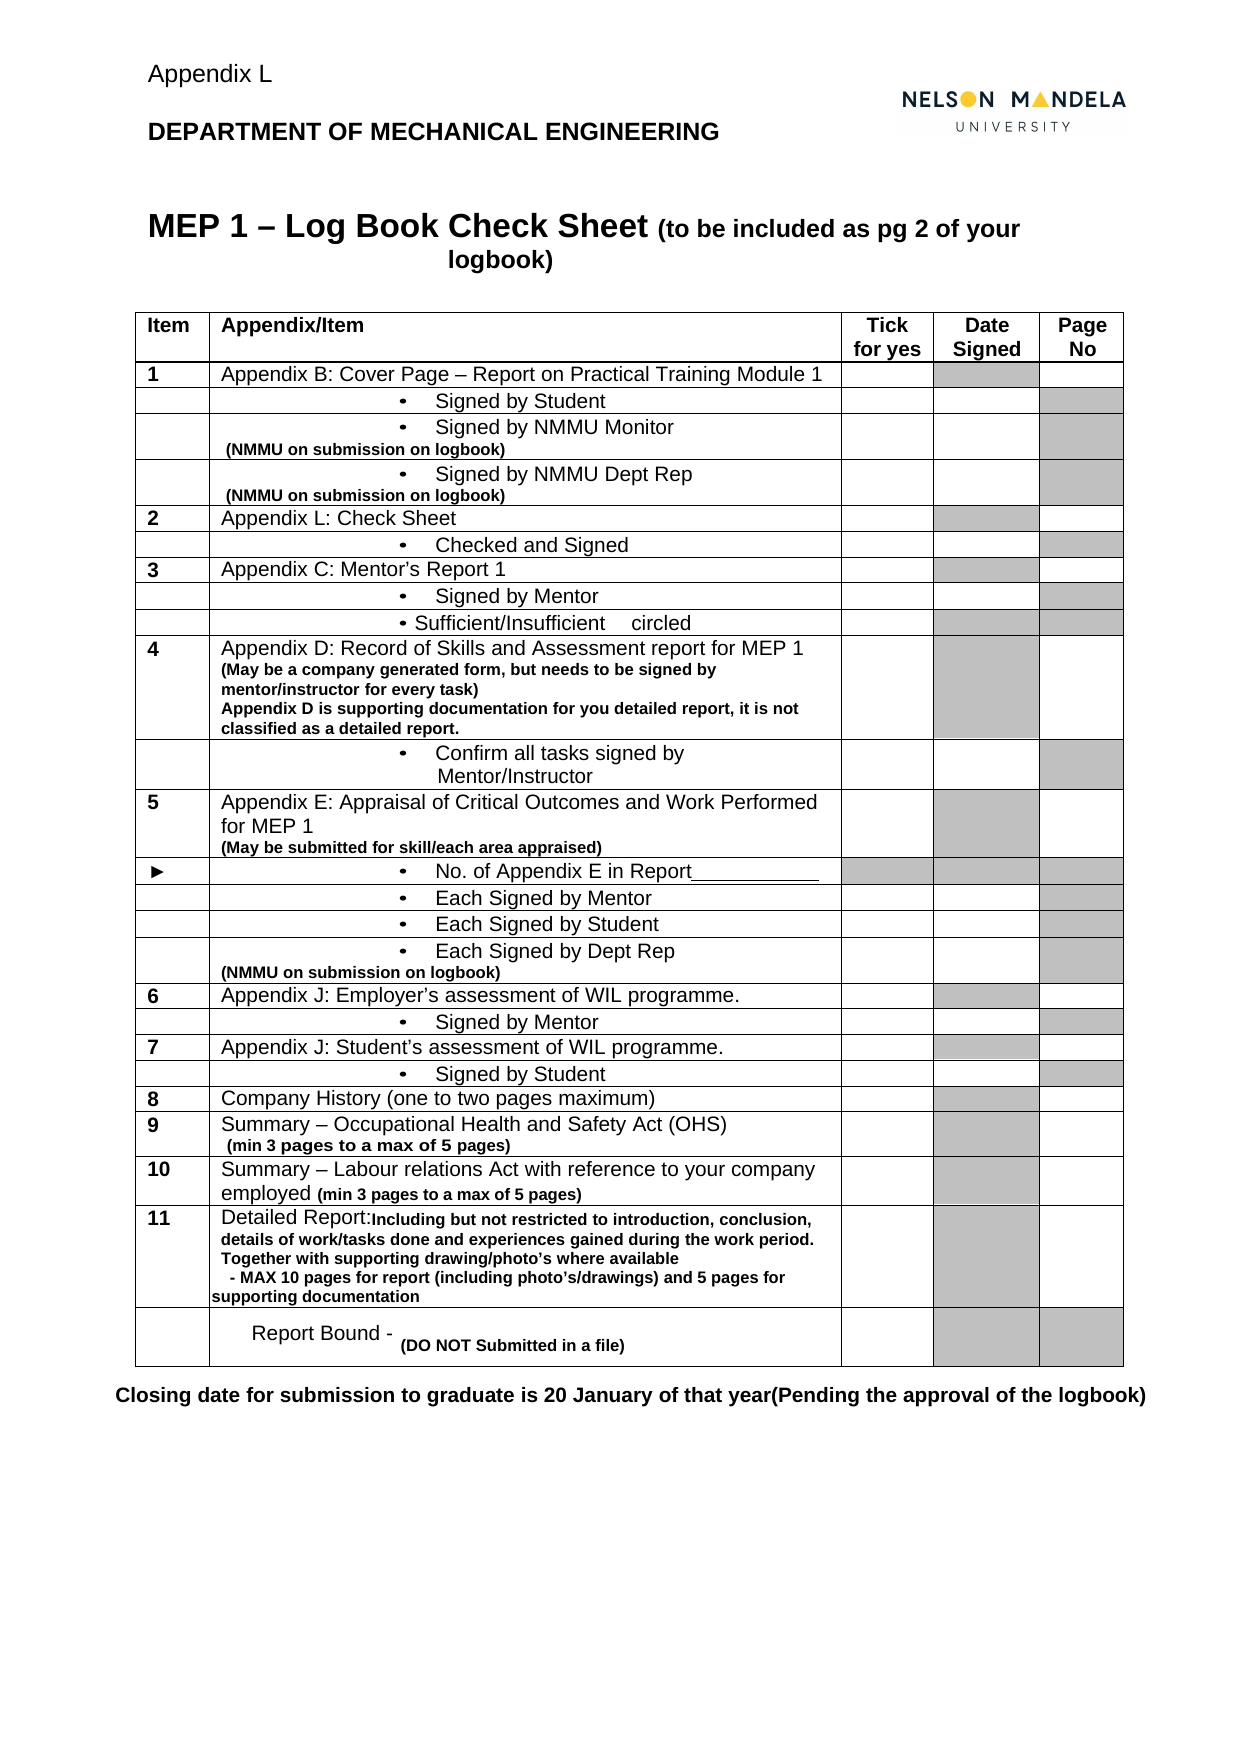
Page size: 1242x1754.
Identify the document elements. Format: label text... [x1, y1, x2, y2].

table_cell [934, 460, 1039, 505]
table_cell [934, 1061, 1039, 1086]
table_cell • Each Signed by Dept Rep (NMMU on submission on logbook) [210, 938, 841, 983]
table_cell [1040, 460, 1123, 505]
table_cell 7 [136, 1035, 209, 1059]
table_cell 10 [136, 1157, 209, 1204]
text Closing date for submission to graduate is 20 January of that year(Pending the approval of the logbook) [115, 1383, 1156, 1407]
table_cell Summary – Labour relations Act with reference to your company employed (min 3 pages to a max of 5 pages) [210, 1157, 841, 1204]
table_cell 8 [136, 1087, 209, 1111]
table_cell [934, 388, 1039, 413]
table_cell • Signed by Mentor [210, 583, 841, 609]
table_cell [842, 414, 933, 459]
table_cell • Signed by Student [210, 1061, 841, 1086]
table_cell [136, 532, 209, 557]
table_cell [136, 583, 209, 609]
table_cell [842, 1009, 933, 1034]
table_cell [842, 610, 933, 635]
table_cell • Checked and Signed [210, 532, 841, 557]
table_cell [934, 610, 1039, 635]
table_cell [934, 414, 1039, 459]
table_cell [934, 363, 1039, 387]
table_cell [842, 636, 933, 738]
table_cell 5 [136, 790, 209, 857]
table_cell [1040, 790, 1123, 857]
table_cell [842, 1061, 933, 1086]
table_cell [934, 532, 1039, 557]
text MEP 1 – Log Book Check Sheet (to be included as pg 2 of your logbook) [148, 206, 1027, 274]
table_cell [1040, 414, 1123, 459]
table_cell [934, 885, 1039, 910]
table_cell [842, 532, 933, 557]
table_cell [1040, 911, 1123, 937]
table_cell [934, 1087, 1039, 1111]
table_cell [842, 388, 933, 413]
table_cell [842, 858, 933, 884]
table_cell [136, 388, 209, 413]
table_cell [1040, 1112, 1123, 1156]
table_cell Appendix J: Student’s assessment of WIL programme. [210, 1035, 841, 1059]
table_cell [136, 911, 209, 937]
table_cell [1040, 610, 1123, 635]
table_cell [136, 740, 209, 789]
table_cell [1040, 532, 1123, 557]
table_cell [842, 506, 933, 531]
table_cell [842, 911, 933, 937]
table_cell [934, 938, 1039, 983]
table_cell [1040, 363, 1123, 387]
table_cell [934, 911, 1039, 937]
table_cell [842, 1112, 933, 1156]
table_cell [934, 1206, 1039, 1307]
table_cell [934, 558, 1039, 582]
table_cell Appendix L: Check Sheet [210, 506, 841, 531]
picture [898, 89, 1128, 135]
table_cell [1040, 506, 1123, 531]
table_cell [136, 938, 209, 983]
table_cell [934, 790, 1039, 857]
table_cell [842, 984, 933, 1008]
table_cell • Each Signed by Student [210, 911, 841, 937]
table_cell [934, 1035, 1039, 1059]
table_cell Summary – Occupational Health and Safety Act (OHS) (min 3 pages to a max of 5 pages) [210, 1112, 841, 1156]
table_cell [842, 460, 933, 505]
table_cell [842, 1206, 933, 1307]
table_cell 3 [136, 558, 209, 582]
table_cell • Sufficient/Insufficient circled [210, 610, 841, 635]
table_cell [136, 414, 209, 459]
table_cell [842, 583, 933, 609]
table_cell [1040, 636, 1123, 738]
table_cell • Signed by NMMU Dept Rep (NMMU on submission on logbook) [210, 460, 841, 505]
table_cell [842, 885, 933, 910]
table_cell 1 [136, 363, 209, 387]
table_cell [934, 1009, 1039, 1034]
table_cell 6 [136, 984, 209, 1008]
table_header Appendix/Item [210, 313, 841, 361]
table_cell [1040, 1035, 1123, 1059]
table_cell Appendix D: Record of Skills and Assessment report for MEP 1 (May be a company generated form, but needs to be signed by mentor/instructor for every task) Appendix D is supporting documentation for you detailed report, it is not classified as a detailed report. [210, 636, 841, 738]
table_cell [1040, 1009, 1123, 1034]
table_cell [934, 858, 1039, 884]
table_cell [842, 363, 933, 387]
table_cell [934, 506, 1039, 531]
table_cell Appendix J: Employer’s assessment of WIL programme. [210, 984, 841, 1008]
table_cell Appendix E: Appraisal of Critical Outcomes and Work Performed for MEP 1 (May be submitted for skill/each area appraised) [210, 790, 841, 857]
table_cell [842, 740, 933, 789]
table_cell [136, 460, 209, 505]
table_cell [136, 1009, 209, 1034]
table_cell [934, 984, 1039, 1008]
table_cell [1040, 558, 1123, 582]
table_cell [1040, 1087, 1123, 1111]
table_cell [1040, 1061, 1123, 1086]
table_cell 2 [136, 506, 209, 531]
table_cell [1040, 858, 1123, 884]
table_cell • Signed by Mentor [210, 1009, 841, 1034]
table_header Item [136, 313, 209, 361]
table_cell Detailed Report:Including but not restricted to introduction, conclusion, details of work/tasks done and experiences gained during the work period. Together with supporting drawing/photo’s where available - MAX 10 pages for report (including photo’s/drawings) and 5 pages for supporting documentation [210, 1206, 841, 1307]
table_cell [136, 1061, 209, 1086]
table_cell [842, 1308, 933, 1366]
table_cell [1040, 1157, 1123, 1204]
table_cell • Signed by NMMU Monitor (NMMU on submission on logbook) [210, 414, 841, 459]
table_cell [842, 558, 933, 582]
table_cell • Each Signed by Mentor [210, 885, 841, 910]
table_cell [934, 1112, 1039, 1156]
table_cell • Confirm all tasks signed by Mentor/Instructor [210, 740, 841, 789]
table_cell [1040, 740, 1123, 789]
table_cell [1040, 583, 1123, 609]
table_header Date Signed [934, 313, 1039, 361]
table_cell [136, 1308, 209, 1366]
table_cell [1040, 1206, 1123, 1307]
table_cell • Signed by Student [210, 388, 841, 413]
table_cell [934, 1308, 1039, 1366]
table_cell 4 [136, 636, 209, 738]
table_cell [934, 636, 1039, 738]
table_cell [136, 610, 209, 635]
table_cell [842, 790, 933, 857]
table_cell Report Bound - (DO NOT Submitted in a file) [210, 1308, 841, 1366]
table_cell [842, 1087, 933, 1111]
table_cell Appendix C: Mentor’s Report 1 [210, 558, 841, 582]
table_cell [842, 1035, 933, 1059]
table_cell [1040, 984, 1123, 1008]
table_cell [1040, 1308, 1123, 1366]
table_cell ► [136, 858, 209, 884]
table_cell • No. of Appendix E in Report [210, 858, 841, 884]
table_cell [842, 1157, 933, 1204]
table_cell [136, 885, 209, 910]
table_cell [934, 1157, 1039, 1204]
table_cell Company History (one to two pages maximum) [210, 1087, 841, 1111]
table_cell [1040, 885, 1123, 910]
table_header Page No [1040, 313, 1123, 361]
table_cell [1040, 938, 1123, 983]
table_header Tick for yes [842, 313, 933, 361]
table_cell 11 [136, 1206, 209, 1307]
table_cell [842, 938, 933, 983]
table_cell [934, 740, 1039, 789]
table_cell [1040, 388, 1123, 413]
table_cell [934, 583, 1039, 609]
table_cell Appendix B: Cover Page – Report on Practical Training Module 1 [210, 363, 841, 387]
table_cell 9 [136, 1112, 209, 1156]
